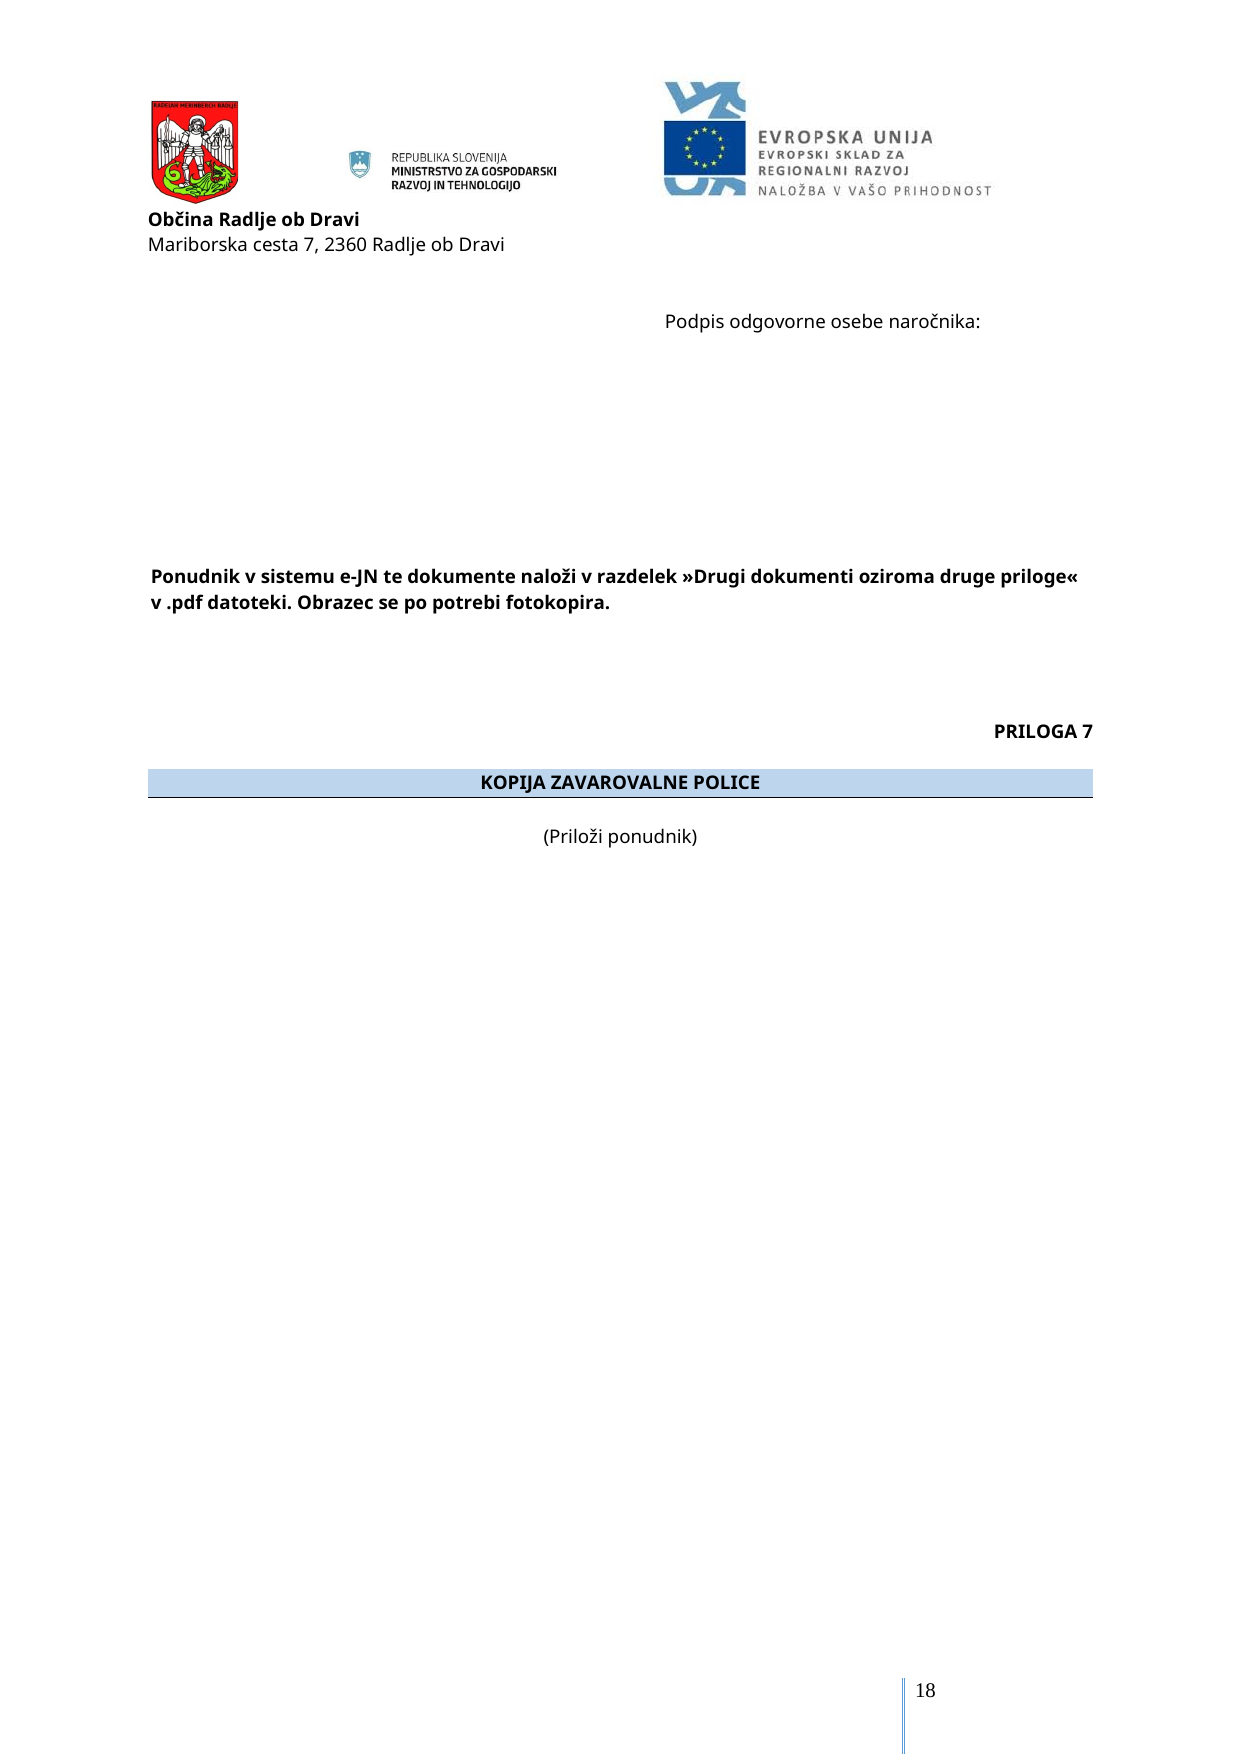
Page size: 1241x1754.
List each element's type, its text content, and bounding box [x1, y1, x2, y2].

picture [147, 99, 239, 206]
picture [337, 139, 570, 206]
text PRILOGA 7 [148, 718, 1093, 743]
text Podpis odgovorne osebe naročnika: [148, 308, 1093, 334]
text KOPIJA ZAVAROVALNE POLICE [148, 769, 1093, 797]
picture [652, 73, 1002, 206]
text (Priloži ponudnik) [148, 823, 1093, 849]
text Ponudnik v sistemu e-JN te dokumente naloži v razdelek »Drugi dokumenti oziroma druge priloge« v .pdf datoteki. Obrazec se po potrebi fotokopira. [151, 563, 1093, 615]
